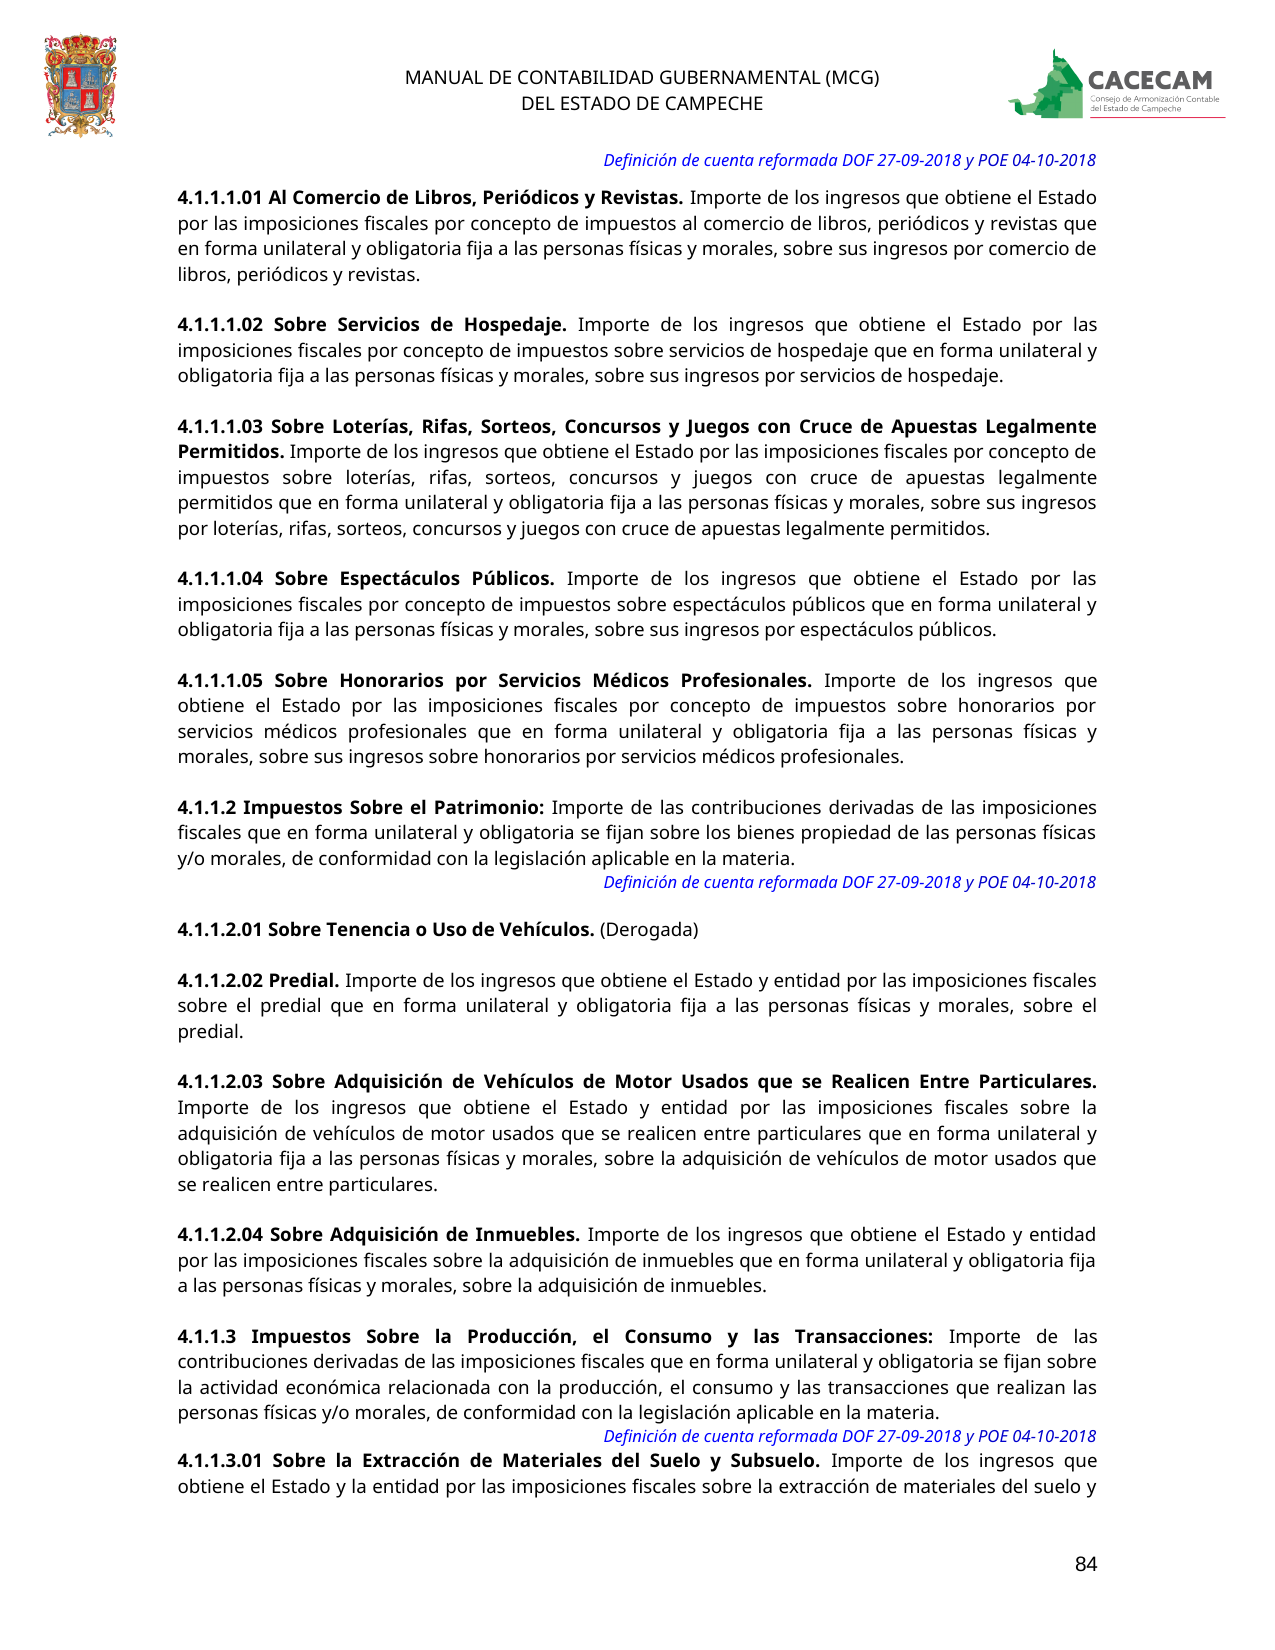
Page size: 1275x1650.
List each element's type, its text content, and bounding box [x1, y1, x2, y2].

text 4.1.1.3 Impuestos Sobre la Producción, el Consumo y las Transacciones: Importe de las contribuciones derivadas de las imposiciones fiscales que en forma unilateral y obligatoria se fijan sobre la actividad económica relacionada con la producción, el consumo y las transacciones que realizan las personas físicas y/o morales, de conformidad con la legislación aplicable en la materia. [177, 1323, 1098, 1425]
picture [1007, 43, 1227, 126]
text 4.1.1.2.01 Sobre Tenencia o Uso de Vehículos. (Derogada) [177, 916, 1098, 942]
text 4.1.1.1.02 Sobre Servicios de Hospedaje. Importe de los ingresos que obtiene el Estado por las imposiciones fiscales por concepto de impuestos sobre servicios de hospedaje que en forma unilateral y obligatoria fija a las personas físicas y morales, sobre sus ingresos por servicios de hospedaje. [177, 311, 1098, 388]
text 4.1.1.1.01 Al Comercio de Libros, Periódicos y Revistas. Importe de los ingresos que obtiene el Estado por las imposiciones fiscales por concepto de impuestos al comercio de libros, periódicos y revistas que en forma unilateral y obligatoria fija a las personas físicas y morales, sobre sus ingresos por comercio de libros, periódicos y revistas. [177, 184, 1098, 286]
text 4.1.1.2.04 Sobre Adquisición de Inmuebles. Importe de los ingresos que obtiene el Estado y entidad por las imposiciones fiscales sobre la adquisición de inmuebles que en forma unilateral y obligatoria fija a las personas físicas y morales, sobre la adquisición de inmuebles. [177, 1221, 1098, 1298]
text Definición de cuenta reformada DOF 27-09-2018 y POE 04-10-2018 [177, 136, 1098, 172]
text Definición de cuenta reformada DOF 27-09-2018 y POE 04-10-2018 [177, 1425, 1098, 1448]
text 4.1.1.1.04 Sobre Espectáculos Públicos. Importe de los ingresos que obtiene el Estado por las imposiciones fiscales por concepto de impuestos sobre espectáculos públicos que en forma unilateral y obligatoria fija a las personas físicas y morales, sobre sus ingresos por espectáculos públicos. [177, 566, 1098, 642]
picture [37, 26, 125, 145]
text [177, 1448, 1098, 1499]
text 4.1.1.2.03 Sobre Adquisición de Vehículos de Motor Usados que se Realicen Entre Particulares. Importe de los ingresos que obtiene el Estado y entidad por las imposiciones fiscales sobre la adquisición de vehículos de motor usados que se realicen entre particulares que en forma unilateral y obligatoria fija a las personas físicas y morales, sobre la adquisición de vehículos de motor usados que se realicen entre particulares. [177, 1069, 1098, 1196]
text 4.1.1.1.05 Sobre Honorarios por Servicios Médicos Profesionales. Importe de los ingresos que obtiene el Estado por las imposiciones fiscales por concepto de impuestos sobre honorarios por servicios médicos profesionales que en forma unilateral y obligatoria fija a las personas físicas y morales, sobre sus ingresos sobre honorarios por servicios médicos profesionales. [177, 667, 1098, 769]
text 4.1.1.2.02 Predial. Importe de los ingresos que obtiene el Estado y entidad por las imposiciones fiscales sobre el predial que en forma unilateral y obligatoria fija a las personas físicas y morales, sobre el predial. [177, 967, 1098, 1044]
text 4.1.1.2 Impuestos Sobre el Patrimonio: Importe de las contribuciones derivadas de las imposiciones fiscales que en forma unilateral y obligatoria se fijan sobre los bienes propiedad de las personas físicas y/o morales, de conformidad con la legislación aplicable en la materia. [177, 794, 1098, 871]
text Definición de cuenta reformada DOF 27-09-2018 y POE 04-10-2018 [177, 871, 1098, 893]
text 4.1.1.1.03 Sobre Loterías, Rifas, Sorteos, Concursos y Juegos con Cruce de Apuestas Legalmente Permitidos. Importe de los ingresos que obtiene el Estado por las imposiciones fiscales por concepto de impuestos sobre loterías, rifas, sorteos, concursos y juegos con cruce de apuestas legalmente permitidos que en forma unilateral y obligatoria fija a las personas físicas y morales, sobre sus ingresos por loterías, rifas, sorteos, concursos y juegos con cruce de apuestas legalmente permitidos. [177, 413, 1098, 541]
